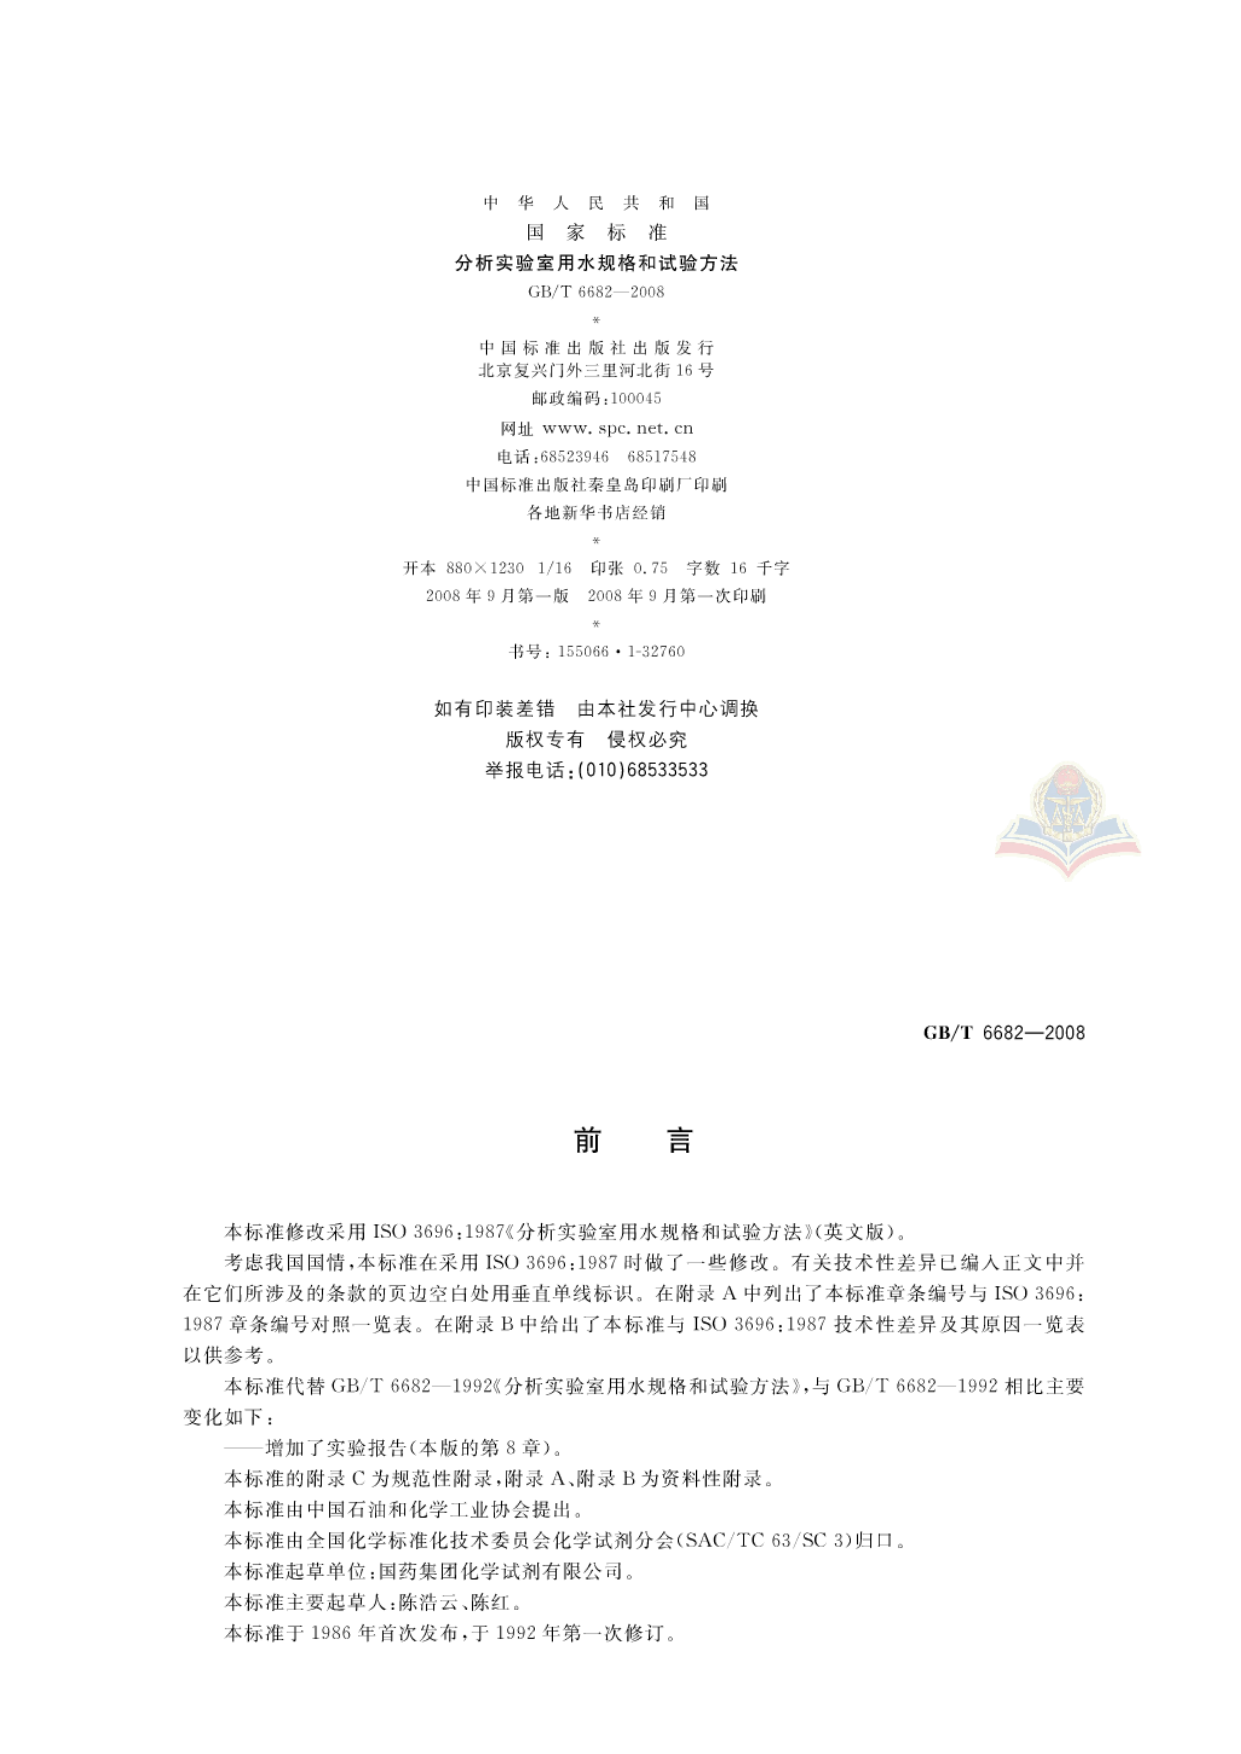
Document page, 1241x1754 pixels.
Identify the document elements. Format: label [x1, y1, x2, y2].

picture [30, 82, 1160, 900]
picture [76, 920, 1162, 1696]
